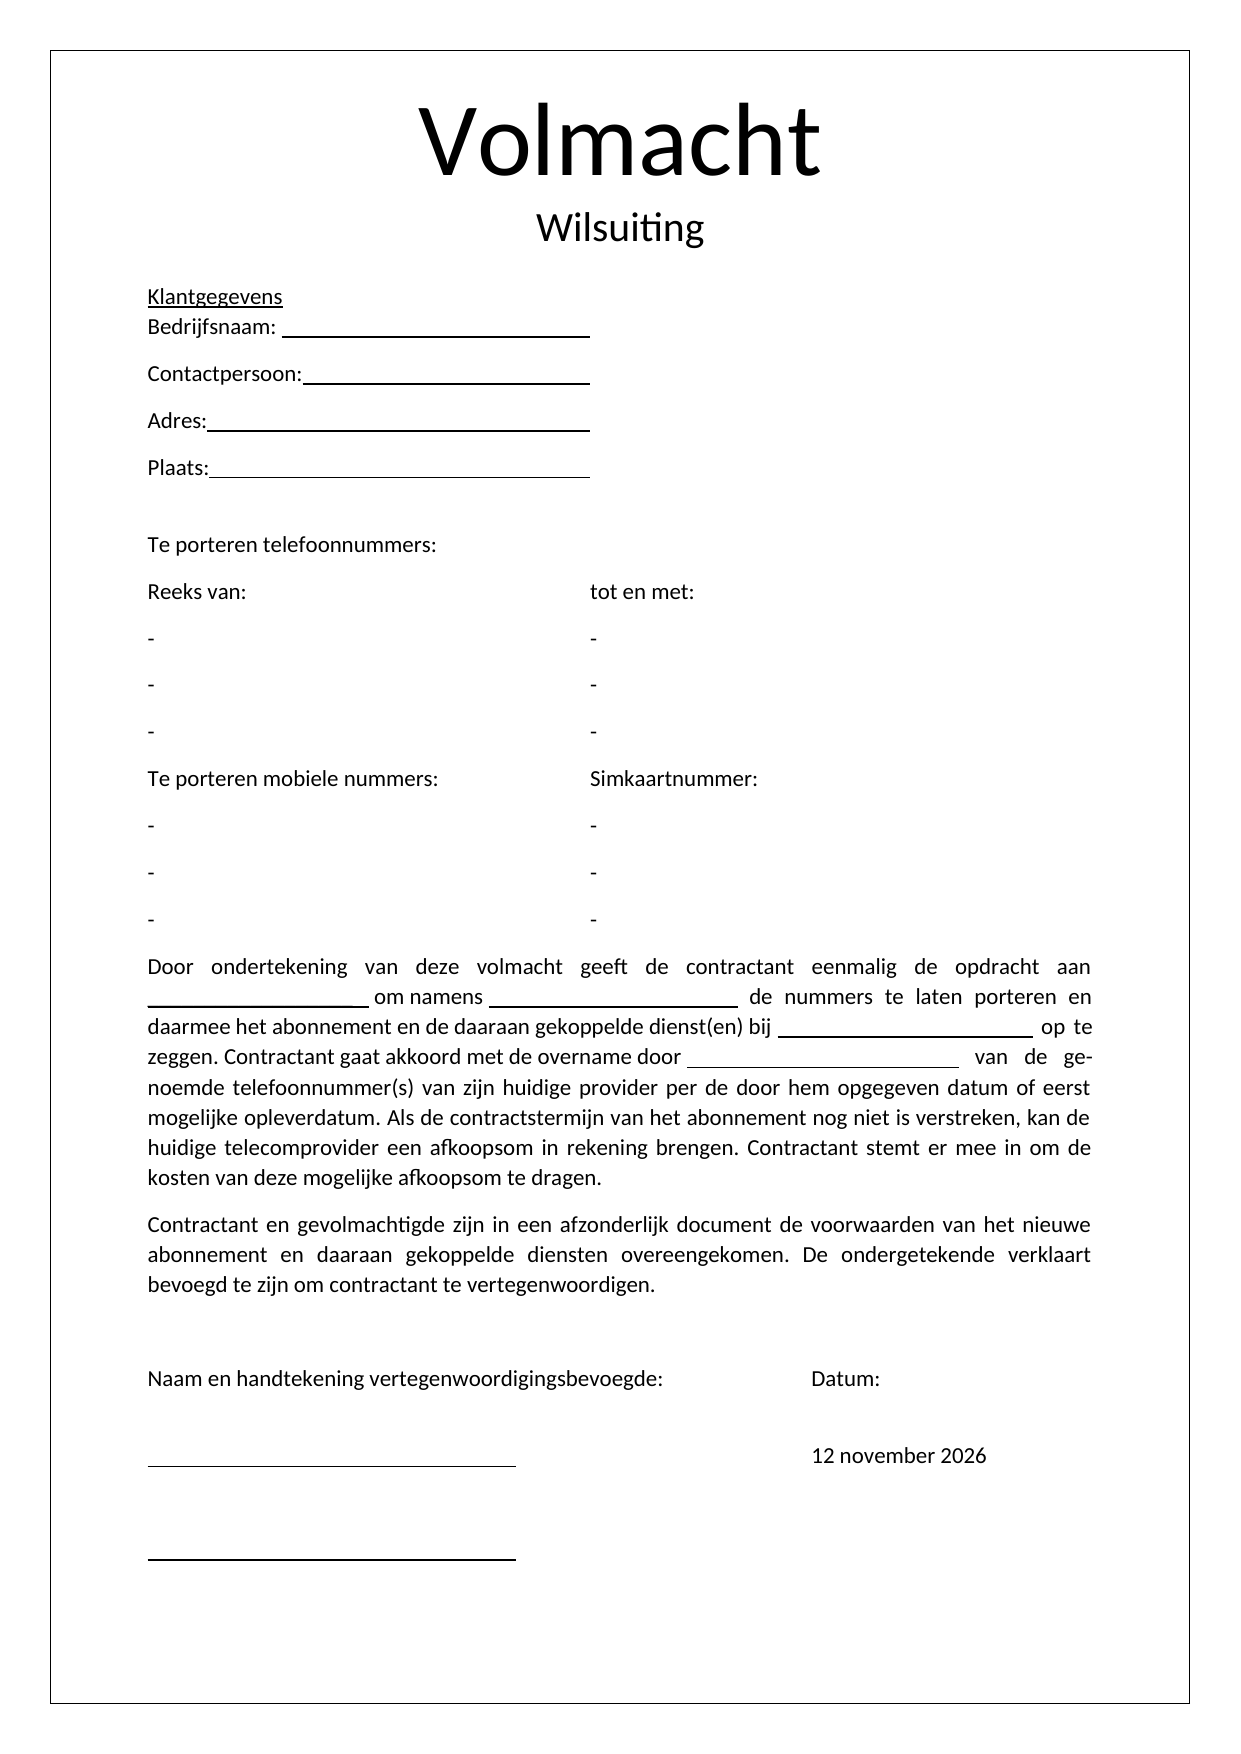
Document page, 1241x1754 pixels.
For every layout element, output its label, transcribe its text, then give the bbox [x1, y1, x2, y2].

text - - [147, 717, 1093, 745]
text Klantgegevens [147, 282, 1093, 310]
text Adres: [147, 406, 1093, 434]
text Contractant en gevolmachtigde zijn in een afzonderlijk document de voorwaarden van het nieuwe abonnement en daaraan gekoppelde diensten overeengekomen. De ondergetekende verklaart bevoegd te zijn om contractant te vertegenwoordigen. [147, 1210, 1093, 1298]
text Naam en handtekening vertegenwoordigingsbevoegde: Datum: [147, 1364, 1093, 1392]
text Door ondertekening van deze volmacht geeft de contractant eenmalig de opdracht aan __________________ om namens de nummers te laten porteren en daarmee het abonnement en de daaraan gekoppelde dienst(en) bij op te zeggen. Contractant gaat akkoord met de overname door van de ge-noemde telefoonnummer(s) van zijn huidige provider per de door hem opgegeven datum of eerst mogelijke opleverdatum. Als de contractstermijn van het abonnement nog niet is verstreken, kan de huidige telecomprovider een afkoopsom in rekening brengen. Contractant stemt er mee in om de kosten van deze mogelijke afkoopsom te dragen. [147, 952, 1093, 1191]
text - - [147, 624, 1093, 652]
text Contactpersoon: [147, 359, 1093, 387]
text Te porteren mobiele nummers: Simkaartnummer: [147, 764, 1093, 792]
text - - [147, 671, 1093, 698]
text Reeks van: tot en met: [147, 577, 1093, 605]
text 26 november 2021 [147, 1441, 1093, 1469]
text Te porteren telefoonnummers: [147, 530, 1093, 558]
text Bedrijfsnaam: [147, 312, 1093, 340]
text - - [147, 858, 1093, 886]
text - - [147, 811, 1093, 839]
text - - [147, 905, 1093, 933]
text Plaats: [147, 453, 1093, 481]
